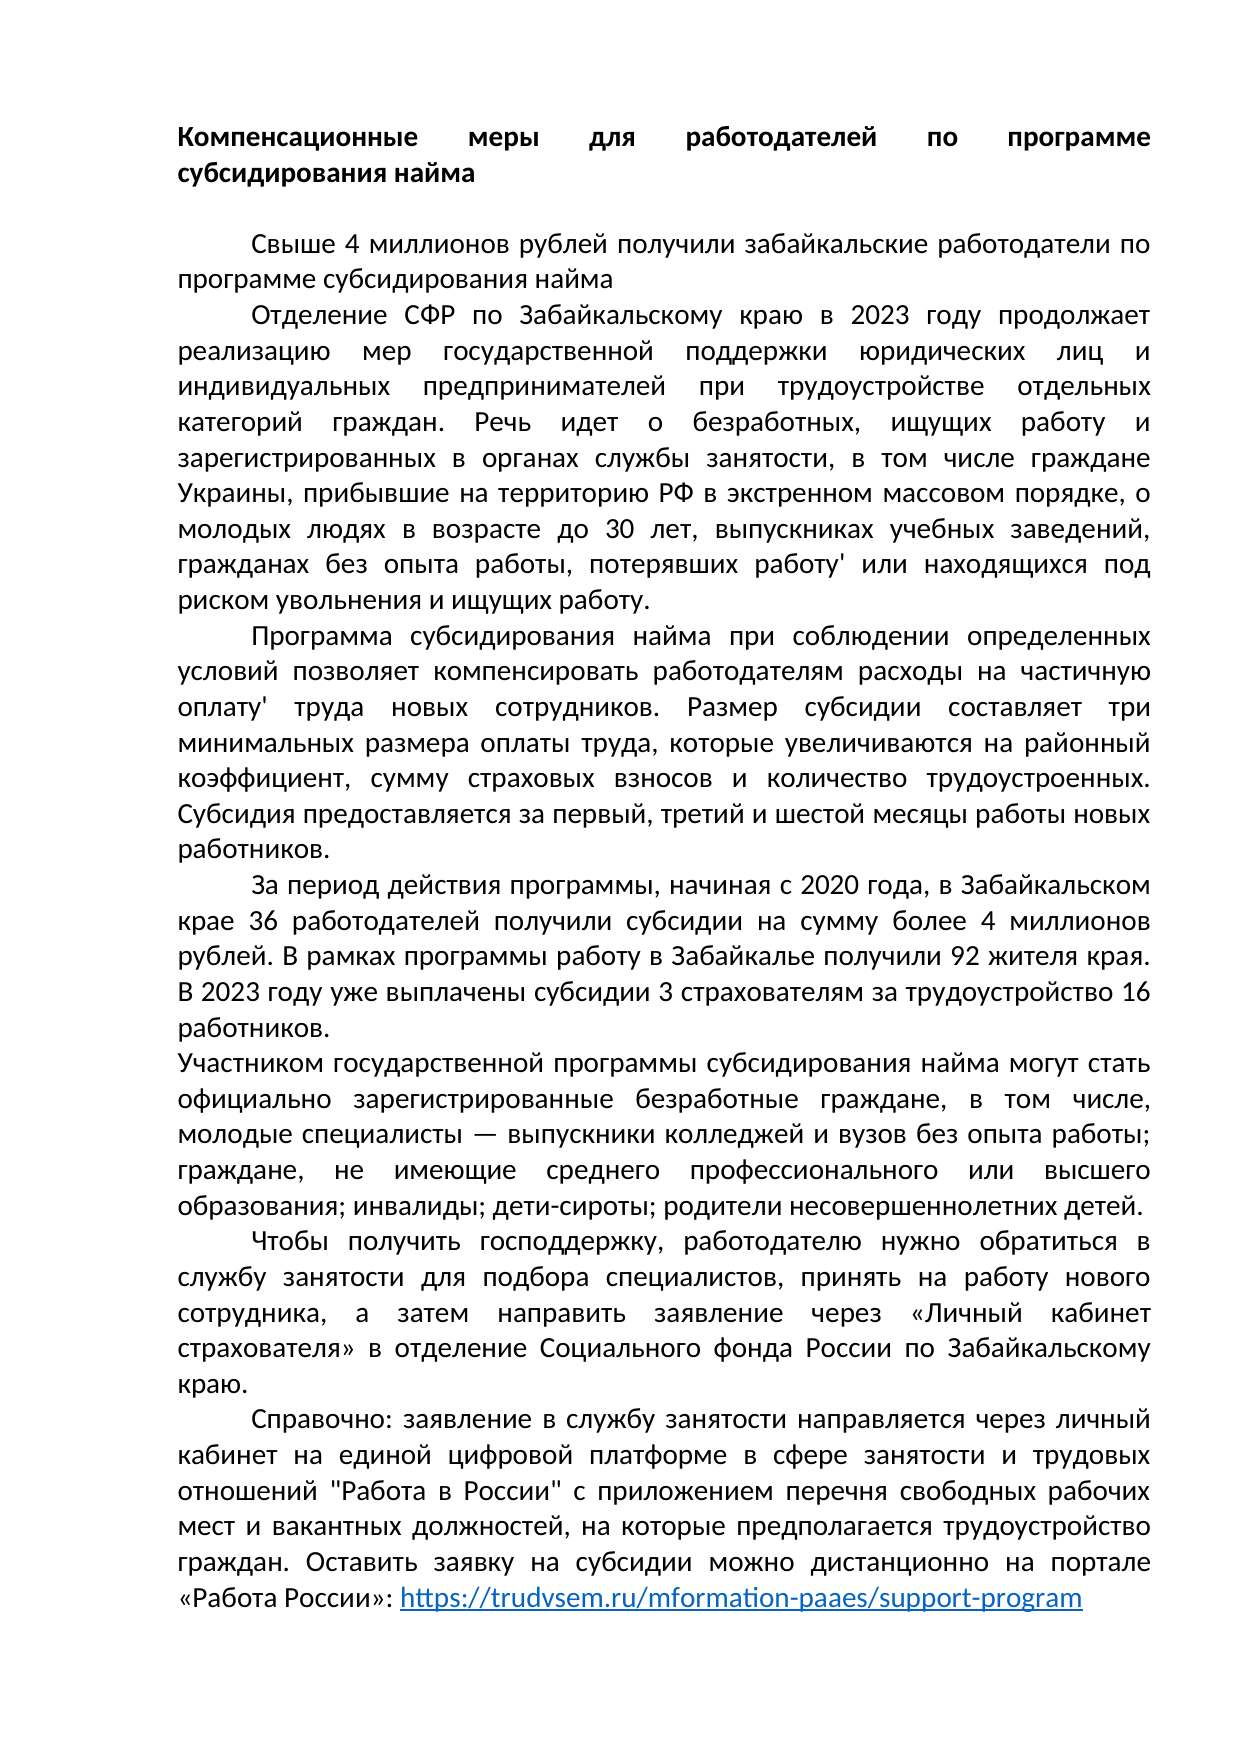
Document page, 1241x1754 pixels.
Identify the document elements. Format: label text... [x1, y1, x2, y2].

text За период действия программы, начиная с 2020 года, в Забайкальском крае 36 работодателей получили субсидии на сумму более 4 миллионов рублей. В рамках программы работу в Забайкалье получили 92 жителя края. В 2023 году уже выплачены субсидии 3 страхователям за трудоустройство 16 работников. [177, 866, 1152, 1044]
text Отделение СФР по Забайкальскому краю в 2023 году продолжает реализацию мер государственной поддержки юридических лиц и индивидуальных предпринимателей при трудоустройстве отдельных категорий граждан. Речь идет о безработных, ищущих работу и зарегистрированных в органах службы занятости, в том числе граждане Украины, прибывшие на территорию РФ в экстренном массовом порядке, о молодых людях в возрасте до 30 лет, выпускниках учебных заведений, гражданах без опыта работы, потерявших работу' или находящихся под риском увольнения и ищущих работу. [177, 296, 1152, 617]
text Компенсационные меры для работодателей по программе субсидирования найма [177, 118, 1152, 189]
text Справочно: заявление в службу занятости направляется через личный кабинет на единой цифровой платформе в сфере занятости и трудовых отношений "Работа в России" с приложением перечня свободных рабочих мест и вакантных должностей, на которые предполагается трудоустройство граждан. Оставить заявку на субсидии можно дистанционно на портале «Работа России»: https://trudvsem.ru/mformation-paaes/support-program [177, 1401, 1152, 1614]
text Участником государственной программы субсидирования найма могут стать официально зарегистрированные безработные граждане, в том числе, молодые специалисты — выпускники колледжей и вузов без опыта работы; граждане, не имеющие среднего профессионального или высшего образования; инвалиды; дети-сироты; родители несовершеннолетних детей. [177, 1044, 1152, 1222]
text Свыше 4 миллионов рублей получили забайкальские работодатели по программе субсидирования найма [177, 225, 1152, 296]
text Чтобы получить господдержку, работодателю нужно обратиться в службу занятости для подбора специалистов, принять на работу нового сотрудника, а затем направить заявление через «Личный кабинет страхователя» в отделение Социального фонда России по Забайкальскому краю. [177, 1222, 1152, 1401]
text Программа субсидирования найма при соблюдении определенных условий позволяет компенсировать работодателям расходы на частичную оплату' труда новых сотрудников. Размер субсидии составляет три минимальных размера оплаты труда, которые увеличиваются на районный коэффициент, сумму страховых взносов и количество трудоустроенных. Субсидия предоставляется за первый, третий и шестой месяцы работы новых работников. [177, 617, 1152, 866]
